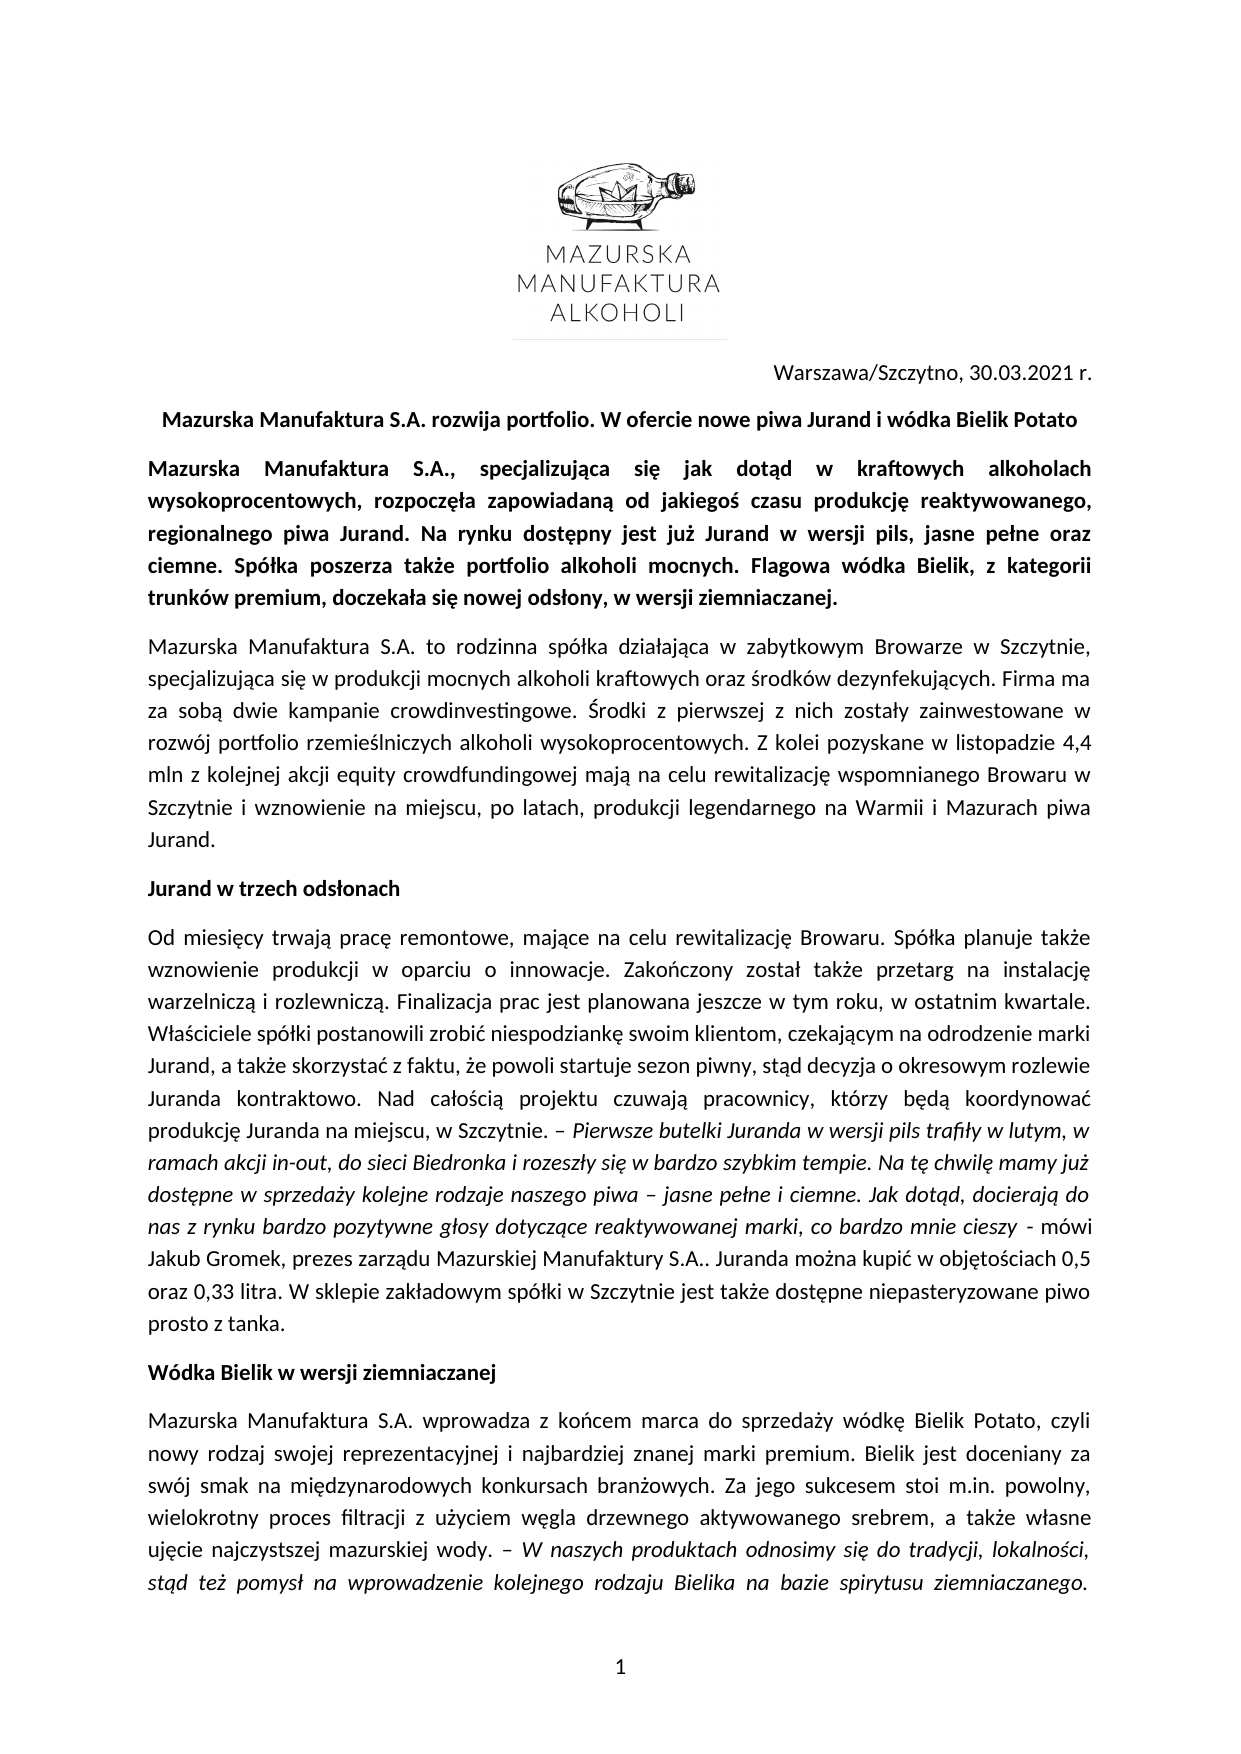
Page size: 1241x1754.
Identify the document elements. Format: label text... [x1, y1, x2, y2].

text Od miesięcy trwają pracę remontowe, mające na celu rewitalizację Browaru. Spółka planuje także wznowienie produkcji w oparciu o innowacje. Zakończony został także przetarg na instalację warzelniczą i rozlewniczą. Finalizacja prac jest planowana jeszcze w tym roku, w ostatnim kwartale. Właściciele spółki postanowili zrobić niespodziankę swoim klientom, czekającym na odrodzenie marki Jurand, a także skorzystać z faktu, że powoli startuje sezon piwny, stąd decyzja o okresowym rozlewie Juranda kontraktowo. Nad całością projektu czuwają pracownicy, którzy będą koordynować produkcję Juranda na miejscu, w Szczytnie. – Pierwsze butelki Juranda w wersji pils trafiły w lutym, w ramach akcji in-out, do sieci Biedronka i rozeszły się w bardzo szybkim tempie. Na tę chwilę mamy już dostępne w sprzedaży kolejne rodzaje naszego piwa – jasne pełne i ciemne. Jak dotąd, docierają do nas z rynku bardzo pozytywne głosy dotyczące reaktywowanej marki, co bardzo mnie cieszy - mówi Jakub Gromek, prezes zarządu Mazurskiej Manufaktury S.A.. Juranda można kupić w objętościach 0,5 oraz 0,33 litra. W sklepie zakładowym spółki w Szczytnie jest także dostępne niepasteryzowane piwo prosto z tanka. [148, 923, 1093, 1337]
text Mazurska Manufaktura S.A. rozwija portfolio. W ofercie nowe piwa Jurand i wódka Bielik Potato [148, 405, 1093, 433]
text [148, 1407, 1093, 1596]
text Mazurska Manufaktura S.A., specjalizująca się jak dotąd w kraftowych alkoholach wysokoprocentowych, rozpoczęła zapowiadaną od jakiegoś czasu produkcję reaktywowanego, regionalnego piwa Jurand. Na rynku dostępny jest już Jurand w wersji pils, jasne pełne oraz ciemne. Spółka poszerza także portfolio alkoholi mocnych. Flagowa wódka Bielik, z kategorii trunków premium, doczekała się nowej odsłony, w wersji ziemniaczanej. [148, 454, 1093, 611]
text Warszawa/Szczytno, 30.03.2021 r. [148, 358, 1093, 387]
text Mazurska Manufaktura S.A. to rodzinna spółka działająca w zabytkowym Browarze w Szczytnie, specjalizująca się w produkcji mocnych alkoholi kraftowych oraz środków dezynfekujących. Firma ma za sobą dwie kampanie crowdinvestingowe. Środki z pierwszej z nich zostały zainwestowane w rozwój portfolio rzemieślniczych alkoholi wysokoprocentowych. Z kolei pozyskane w listopadzie 4,4 mln z kolejnej akcji equity crowdfundingowej mają na celu rewitalizację wspomnianego Browaru w Szczytnie i wznowienie na miejscu, po latach, produkcji legendarnego na Warmii i Mazurach piwa Jurand. [148, 632, 1093, 853]
text Wódka Bielik w wersji ziemniaczanej [148, 1358, 1093, 1386]
text Jurand w trzech odsłonach [148, 874, 1093, 902]
picture [513, 147, 728, 340]
